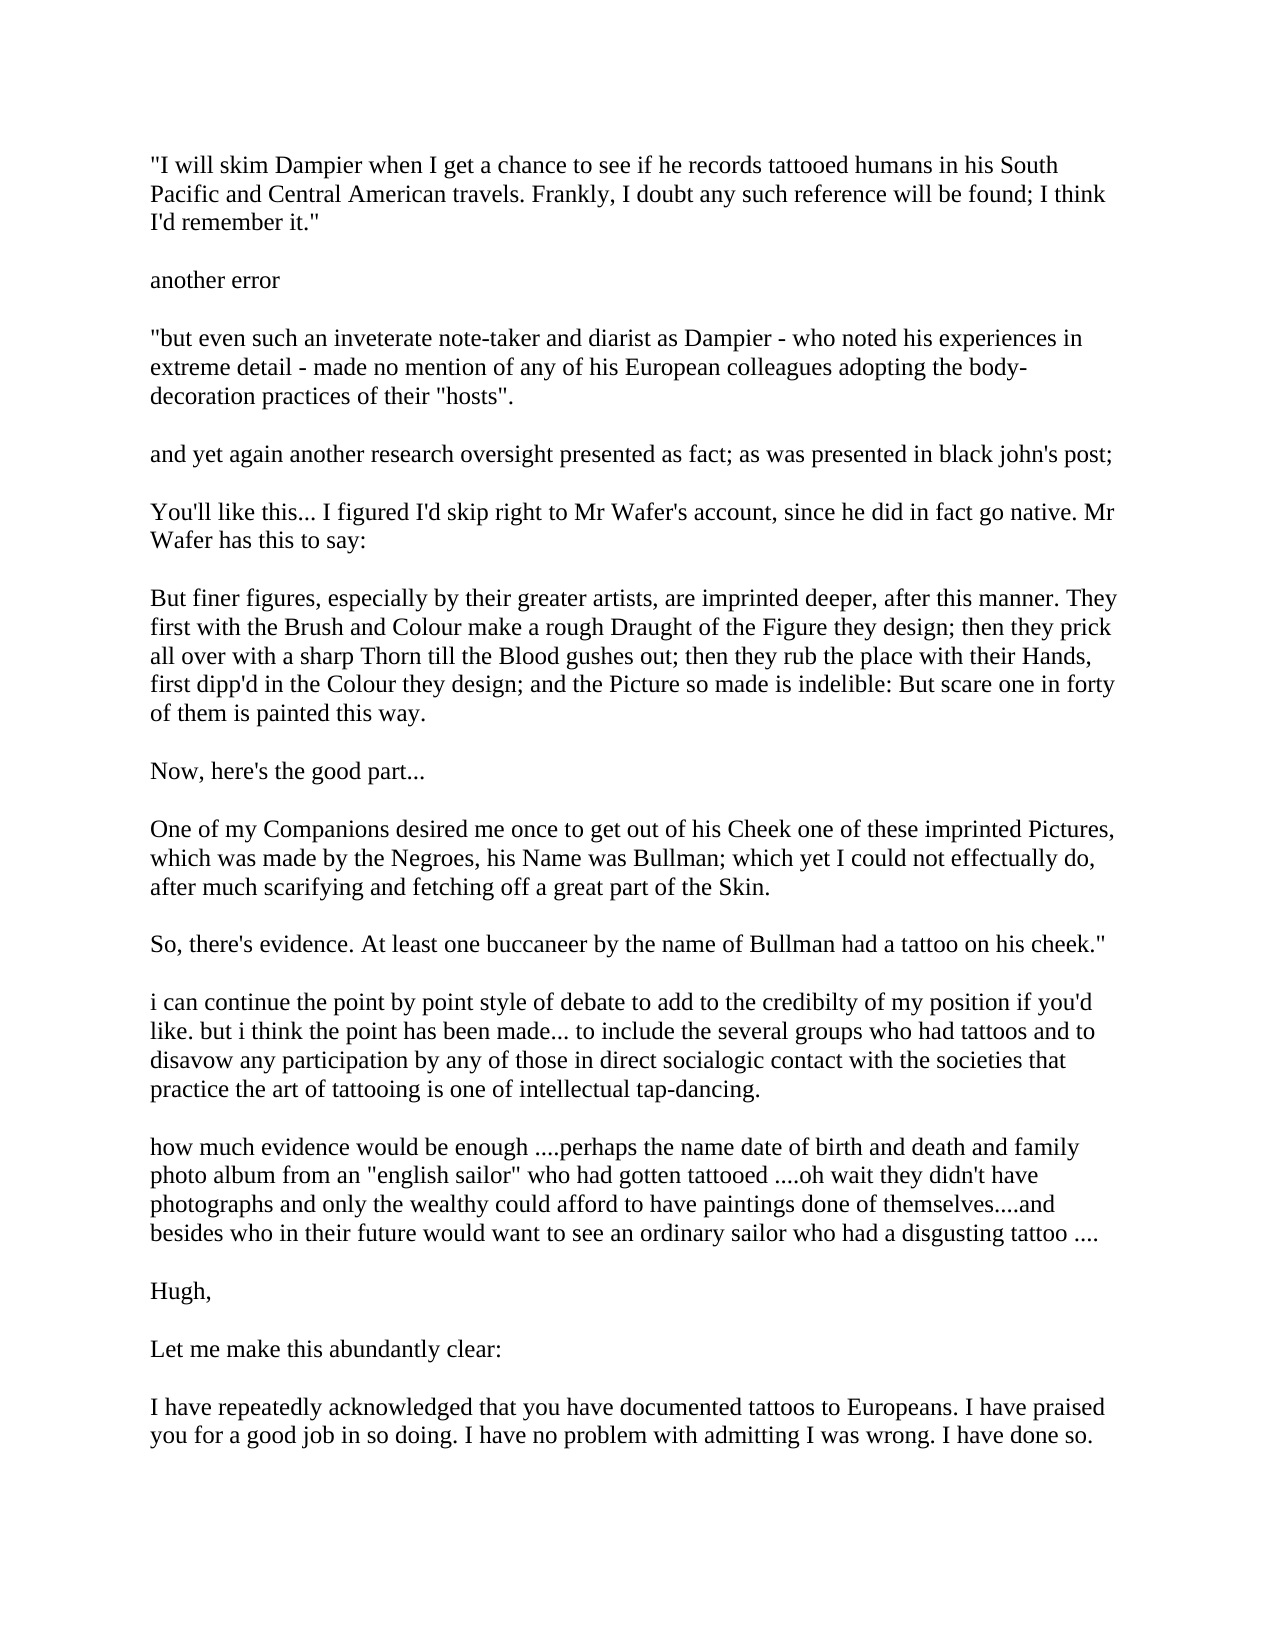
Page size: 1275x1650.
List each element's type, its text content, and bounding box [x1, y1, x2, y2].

text You'll like this... I figured I'd skip right to Mr Wafer's account, since he did in fact go native. Mr Wafer has this to say: [150, 497, 1125, 554]
text But finer figures, especially by their greater artists, are imprinted deeper, after this manner. They first with the Brush and Colour make a rough Draught of the Figure they design; then they prick all over with a sharp Thorn till the Blood gushes out; then they rub the place with their Hands, first dipp'd in the Colour they design; and the Picture so made is indelible: But scare one in forty of them is painted this way. [150, 583, 1125, 727]
text and yet again another research oversight presented as fact; as was presented in black john's post; [150, 439, 1125, 467]
text Hugh, [150, 1276, 1125, 1304]
text how much evidence would be enough ....perhaps the name date of birth and death and family photo album from an "english sailor" who had gotten tattooed ....oh wait they didn't have photographs and only the wealthy could afford to have paintings done of themselves....and besides who in their future would want to see an ordinary sailor who had a disgusting tattoo .... [150, 1132, 1125, 1247]
text another error [150, 265, 1125, 294]
text "I will skim Dampier when I get a chance to see if he records tattooed humans in his South Pacific and Central American travels. Frankly, I doubt any such reference will be found; I think I'd remember it." [150, 150, 1125, 236]
text I have repeatedly acknowledged that you have documented tattoos to Europeans. I have praised you for a good job in so doing. I have no problem with admitting I was wrong. I have done so. [150, 1392, 1125, 1449]
text Now, here's the good part... [150, 756, 1125, 785]
text "but even such an inveterate note-taker and diarist as Dampier - who noted his experiences in extreme detail - made no mention of any of his European colleagues adopting the body-decoration practices of their "hosts". [150, 323, 1125, 409]
text i can continue the point by point style of debate to add to the credibilty of my position if you'd like. but i think the point has been made... to include the several groups who had tattoos and to disavow any participation by any of those in direct socialogic contact with the societies that practice the art of tattooing is one of intellectual tap-dancing. [150, 987, 1125, 1102]
text One of my Companions desired me once to get out of his Cheek one of these imprinted Pictures, which was made by the Negroes, his Name was Bullman; which yet I could not effectually do, after much scarifying and fetching off a great part of the Skin. [150, 814, 1125, 900]
text Let me make this abundantly clear: [150, 1334, 1125, 1362]
text So, there's evidence. At least one buccaneer by the name of Bullman had a tattoo on his cheek." [150, 929, 1125, 958]
